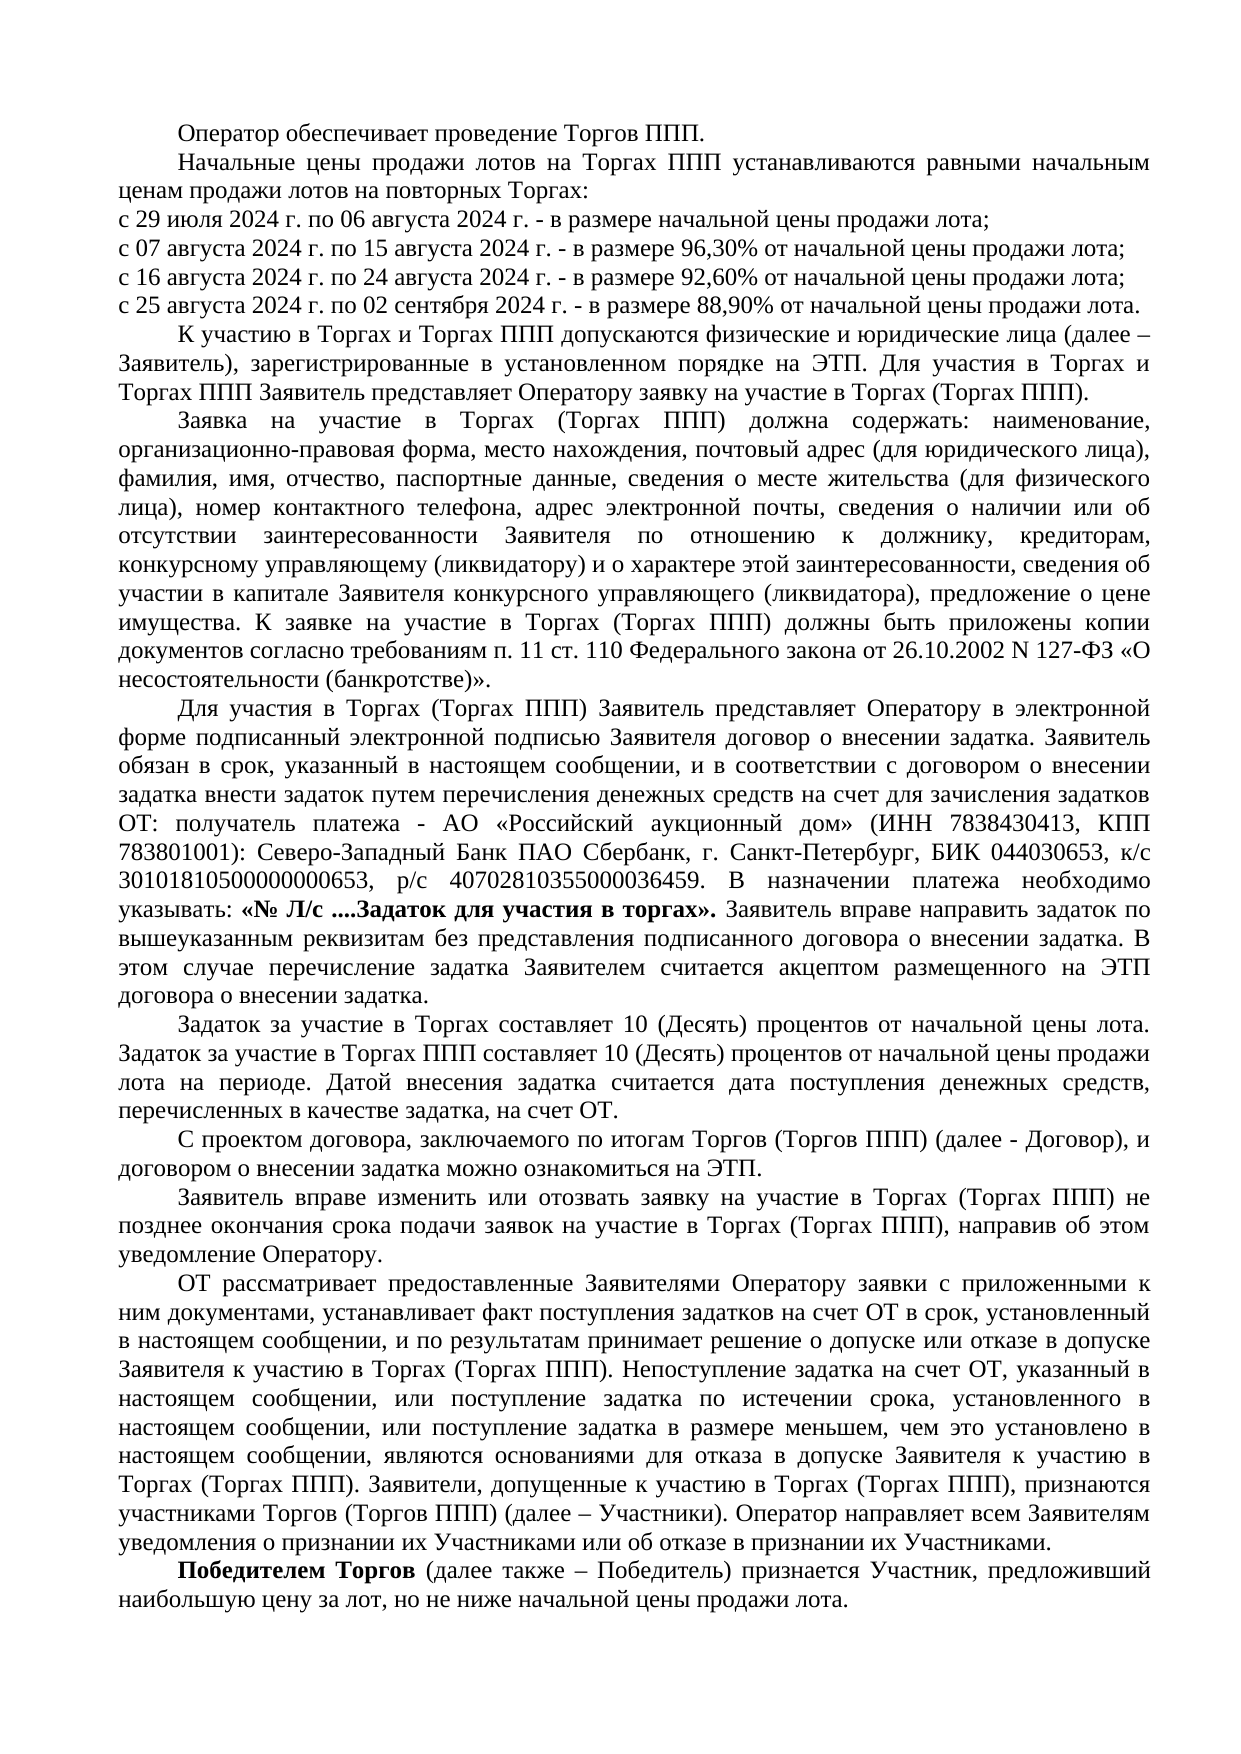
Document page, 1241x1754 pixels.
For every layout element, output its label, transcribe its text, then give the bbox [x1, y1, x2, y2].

text с 16 августа 2024 г. по 24 августа 2024 г. - в размере 92,60% от начальной цены продажи лота; [118, 262, 1151, 291]
text с 07 августа 2024 г. по 15 августа 2024 г. - в размере 96,30% от начальной цены продажи лота; [118, 233, 1151, 262]
text Оператор обеспечивает проведение Торгов ППП. [118, 118, 1151, 147]
text ОТ рассматривает предоставленные Заявителями Оператору заявки с приложенными к ним документами, устанавливает факт поступления задатков на счет ОТ в срок, установленный в настоящем сообщении, и по результатам принимает решение о допуске или отказе в допуске Заявителя к участию в Торгах (Торгах ППП). Непоступление задатка на счет ОТ, указанный в настоящем сообщении, или поступление задатка по истечении срока, установленного в настоящем сообщении, или поступление задатка в размере меньшем, чем это установлено в настоящем сообщении, являются основаниями для отказа в допуске Заявителя к участию в Торгах (Торгах ППП). Заявители, допущенные к участию в Торгах (Торгах ППП), признаются участниками Торгов (Торгов ППП) (далее – Участники). Оператор направляет всем Заявителям уведомления о признании их Участниками или об отказе в признании их Участниками. [118, 1268, 1151, 1556]
text с 29 июля 2024 г. по 06 августа 2024 г. - в размере начальной цены продажи лота; [118, 204, 1151, 233]
text Начальные цены продажи лотов на Торгах ППП устанавливаются равными начальным ценам продажи лотов на повторных Торгах: [118, 147, 1151, 204]
text с 25 августа 2024 г. по 02 сентября 2024 г. - в размере 88,90% от начальной цены продажи лота. [118, 291, 1151, 319]
text Победителем Торгов (далее также – Победитель) признается Участник, предложивший наибольшую цену за лот, но не ниже начальной цены продажи лота. [118, 1556, 1151, 1613]
text С проектом договора, заключаемого по итогам Торгов (Торгов ППП) (далее - Договор), и договором о внесении задатка можно ознакомиться на ЭТП. [118, 1124, 1151, 1182]
text К участию в Торгах и Торгах ППП допускаются физические и юридические лица (далее – Заявитель), зарегистрированные в установленном порядке на ЭТП. Для участия в Торгах и Торгах ППП Заявитель представляет Оператору заявку на участие в Торгах (Торгах ППП). [118, 319, 1151, 406]
text Заявка на участие в Торгах (Торгах ППП) должна содержать: наименование, организационно-правовая форма, место нахождения, почтовый адрес (для юридического лица), фамилия, имя, отчество, паспортные данные, сведения о месте жительства (для физического лица), номер контактного телефона, адрес электронной почты, сведения о наличии или об отсутствии заинтересованности Заявителя по отношению к должнику, кредиторам, конкурсному управляющему (ликвидатору) и о характере этой заинтересованности, сведения об участии в капитале Заявителя конкурсного управляющего (ликвидатора), предложение о цене имущества. К заявке на участие в Торгах (Торгах ППП) должны быть приложены копии документов согласно требованиям п. 11 ст. 110 Федерального закона от 26.10.2002 N 127-ФЗ «О несостоятельности (банкротстве)». [118, 406, 1151, 693]
text Заявитель вправе изменить или отозвать заявку на участие в Торгах (Торгах ППП) не позднее окончания срока подачи заявок на участие в Торгах (Торгах ППП), направив об этом уведомление Оператору. [118, 1182, 1151, 1268]
text Для участия в Торгах (Торгах ППП) Заявитель представляет Оператору в электронной форме подписанный электронной подписью Заявителя договор о внесении задатка. Заявитель обязан в срок, указанный в настоящем сообщении, и в соответствии с договором о внесении задатка внести задаток путем перечисления денежных средств на счет для зачисления задатков ОТ: получатель платежа - АО «Российский аукционный дом» (ИНН 7838430413, КПП 783801001): Северо-Западный Банк ПАО Сбербанк, г. Санкт-Петербург, БИК 044030653, к/с 30101810500000000653, р/с 40702810355000036459. В назначении платежа необходимо указывать: «№ Л/с ....Задаток для участия в торгах». Заявитель вправе направить задаток по вышеуказанным реквизитам без представления подписанного договора о внесении задатка. В этом случае перечисление задатка Заявителем считается акцептом размещенного на ЭТП договора о внесении задатка. [118, 693, 1151, 1009]
text Задаток за участие в Торгах составляет 10 (Десять) процентов от начальной цены лота. Задаток за участие в Торгах ППП составляет 10 (Десять) процентов от начальной цены продажи лота на периоде. Датой внесения задатка считается дата поступления денежных средств, перечисленных в качестве задатка, на счет ОТ. [118, 1009, 1151, 1124]
